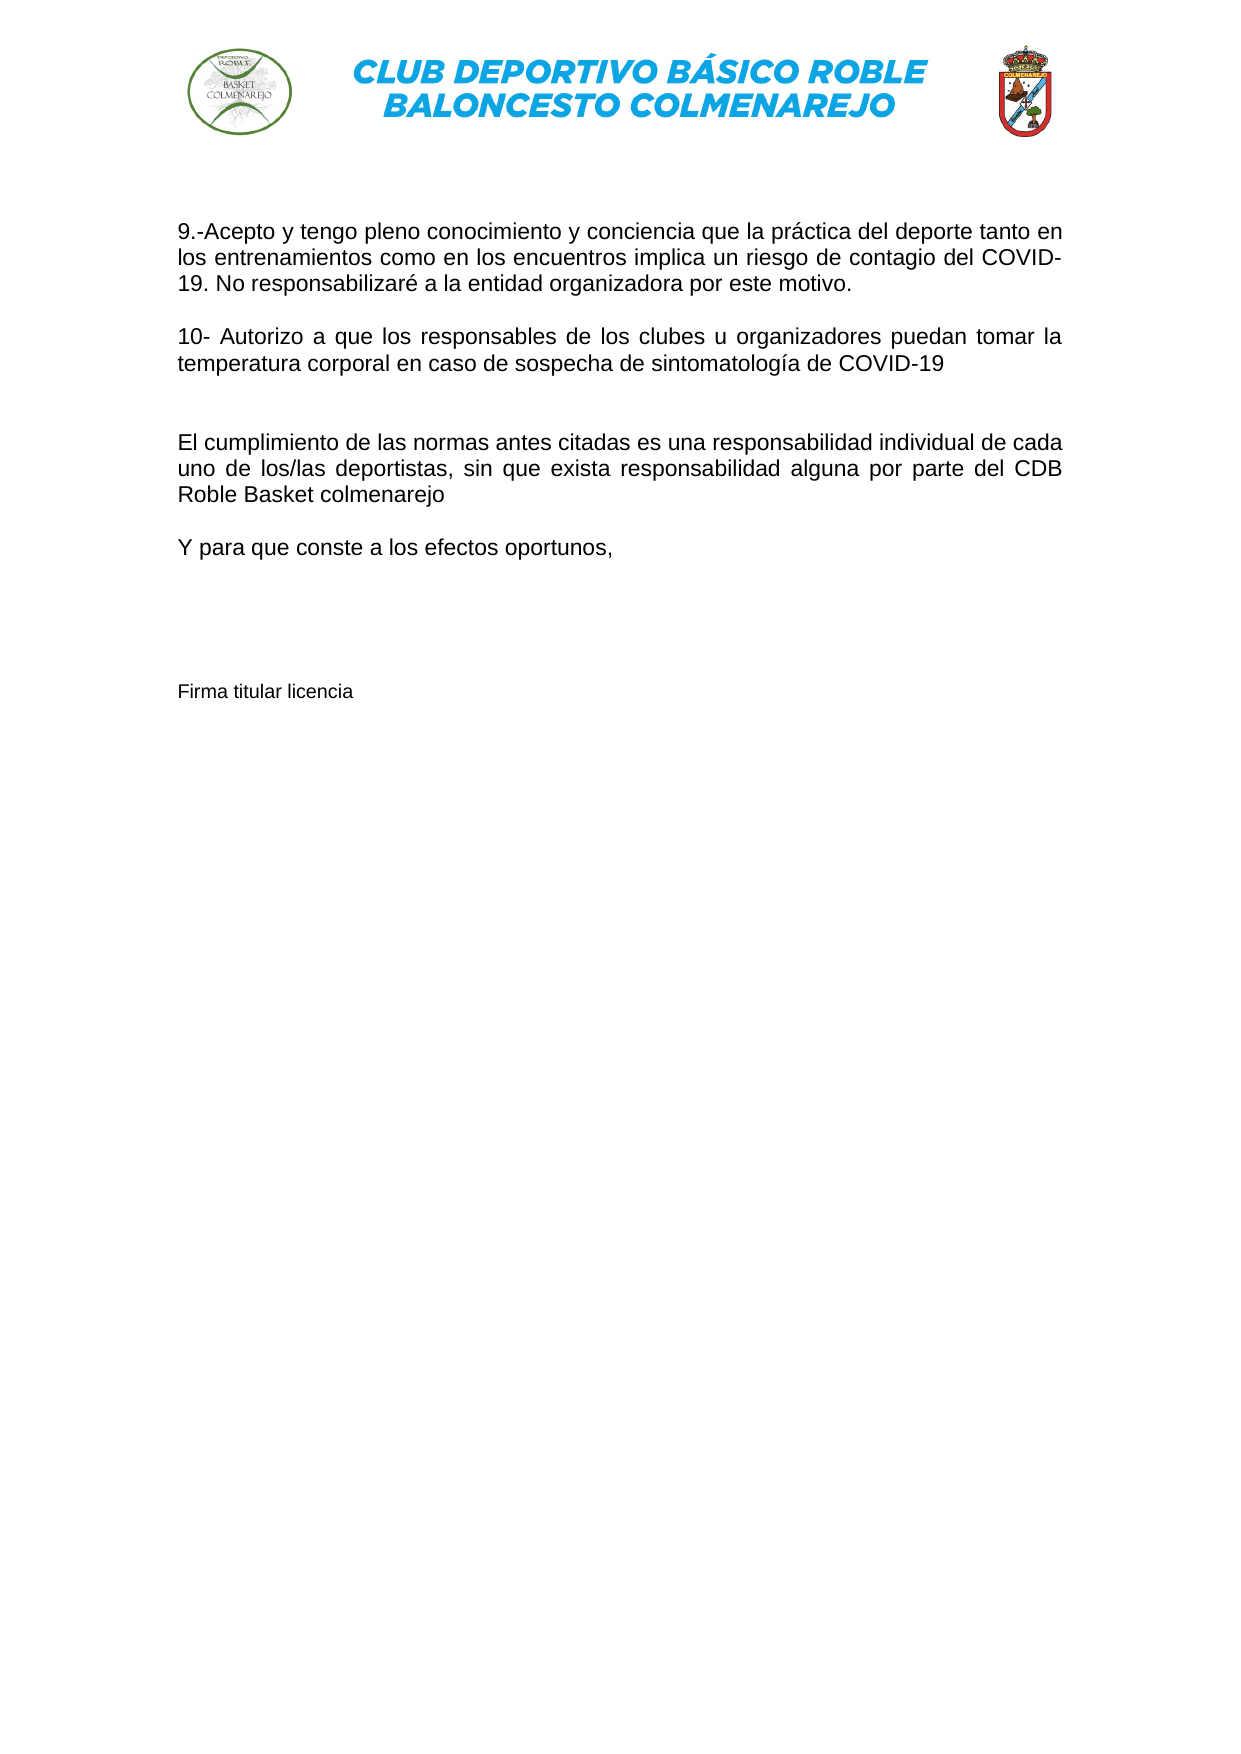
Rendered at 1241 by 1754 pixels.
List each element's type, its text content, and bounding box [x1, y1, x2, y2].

text Firma titular licencia [177, 680, 1063, 703]
picture [177, 44, 1063, 137]
text El cumplimiento de las normas antes citadas es una responsabilidad individual de cada uno de los/las deportistas, sin que exista responsabilidad alguna por parte del CDB Roble Basket colmenarejo [177, 428, 1063, 508]
text 9.-Acepto y tengo pleno conocimiento y conciencia que la práctica del deporte tanto en los entrenamientos como en los encuentros implica un riesgo de contagio del COVID-19. No responsabilizaré a la entidad organizadora por este motivo. [177, 218, 1063, 297]
text 10- Autorizo a que los responsables de los clubes u organizadores puedan tomar la temperatura corporal en caso de sospecha de sintomatología de COVID-19 [177, 323, 1063, 376]
text Y para que conste a los efectos oportunos, [177, 534, 1063, 560]
